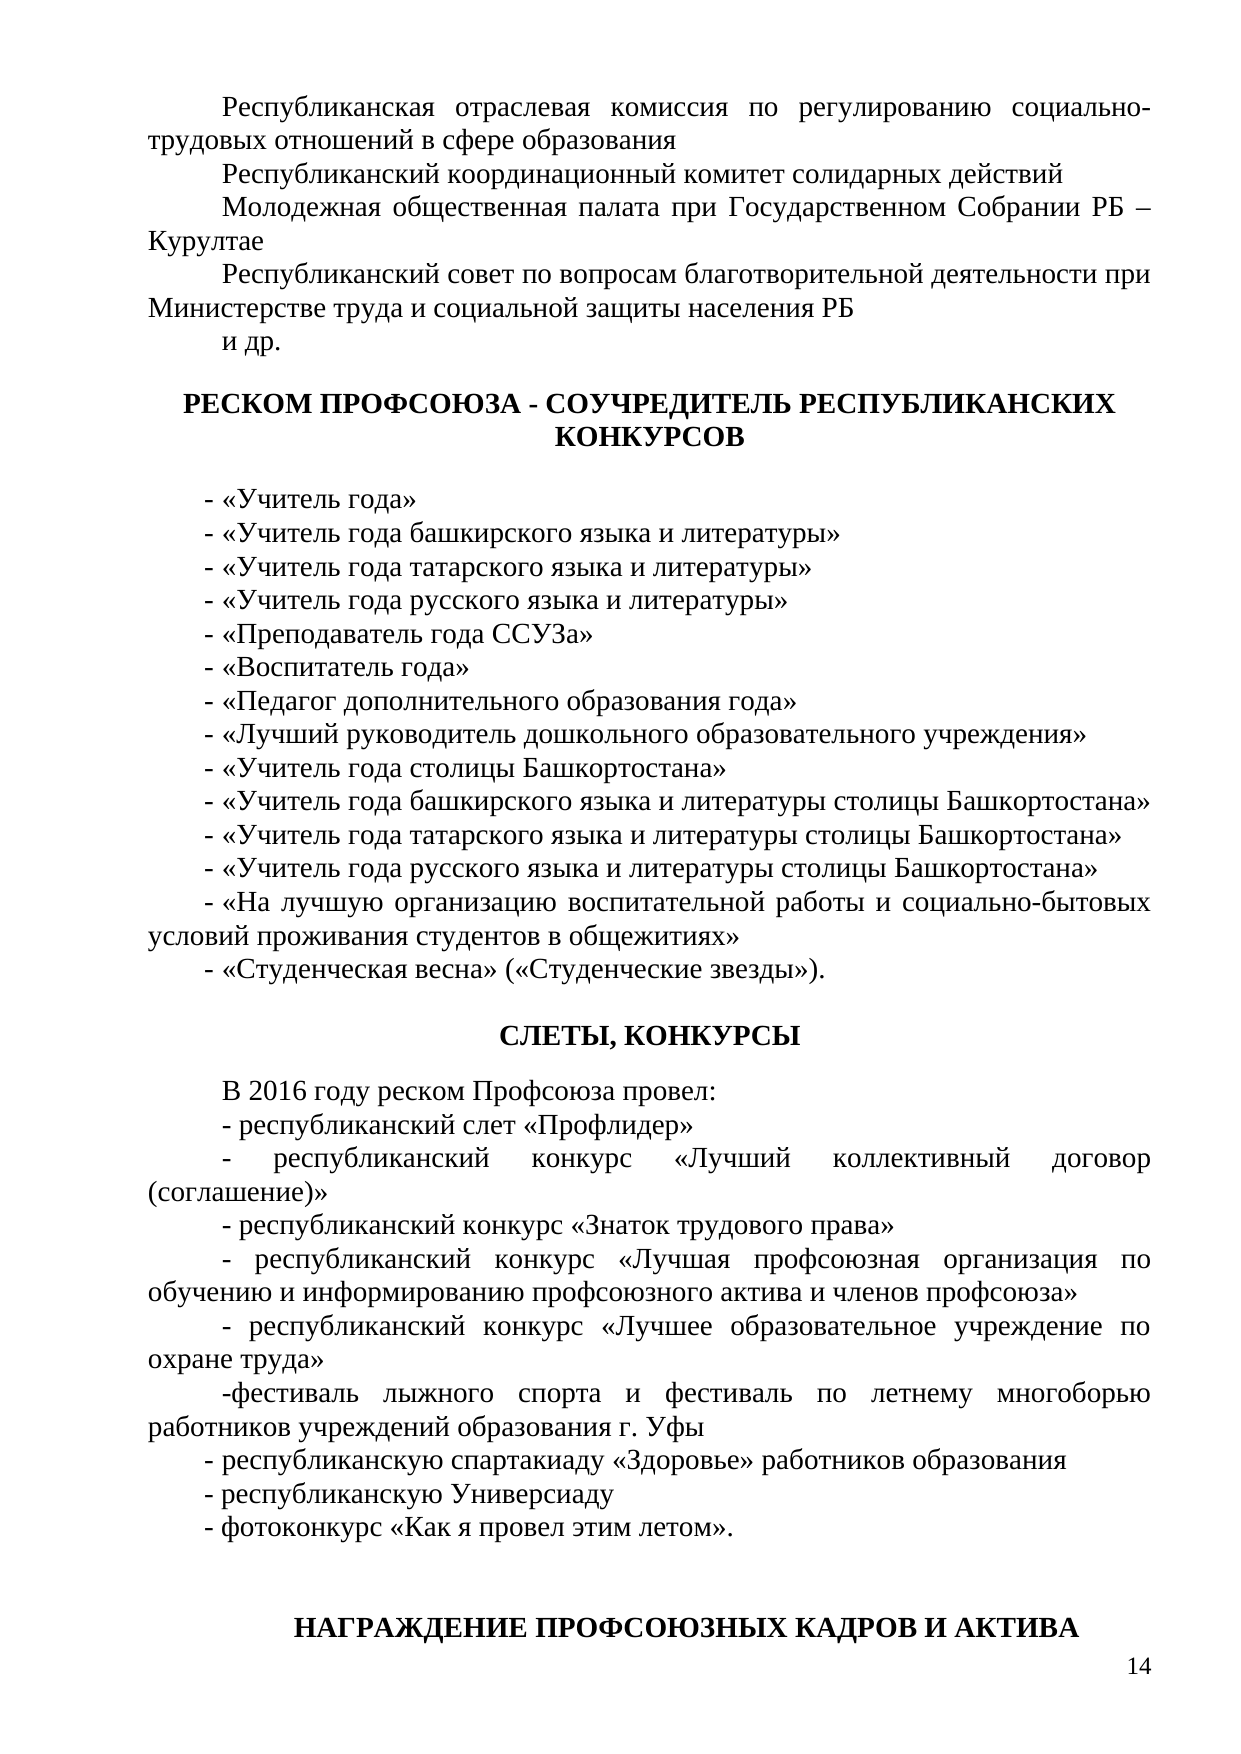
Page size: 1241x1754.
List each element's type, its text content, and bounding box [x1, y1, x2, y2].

text - «Учитель года» [148, 482, 1152, 515]
text - «Учитель года татарского языка и литературы столицы Башкортостана» [148, 817, 1152, 851]
text - фотоконкурс «Как я провел этим летом». [148, 1509, 1152, 1543]
text - республиканский конкурс «Лучшая профсоюзная организация по обучению и информированию профсоюзного актива и членов профсоюза» [148, 1241, 1152, 1308]
text - «Преподаватель года ССУЗа» [148, 616, 1152, 649]
text Республиканский координационный комитет солидарных действий [148, 156, 1152, 189]
text - республиканский конкурс «Лучшее образовательное учреждение по охране труда» [148, 1308, 1152, 1375]
text - республиканскую Универсиаду [148, 1476, 1152, 1509]
text - «Лучший руководитель дошкольного образовательного учреждения» [148, 716, 1152, 750]
text -фестиваль лыжного спорта и фестиваль по летнему многоборью работников учреждений образования г. Уфы [148, 1375, 1152, 1442]
text Молодежная общественная палата при Государственном Собрании РБ – Курултае [148, 189, 1152, 256]
text - «Учитель года башкирского языка и литературы столицы Башкортостана» [148, 783, 1152, 817]
text В 2016 году реском Профсоюза провел: [148, 1073, 1152, 1107]
text Республиканская отраслевая комиссия по регулированию социально-трудовых отношений в сфере образования [148, 89, 1152, 156]
text РЕСКОМ ПРОФСОЮЗА - СОУЧРЕДИТЕЛЬ РЕСПУБЛИКАНСКИХ КОНКУРСОВ [148, 386, 1152, 453]
text - республиканский конкурс «Знаток трудового права» [148, 1207, 1152, 1241]
text - «Учитель года башкирского языка и литературы» [148, 515, 1152, 549]
text - «Учитель года русского языка и литературы» [148, 582, 1152, 616]
text НАГРАЖДЕНИЕ ПРОФСОЮЗНЫХ КАДРОВ И АКТИВА [148, 1610, 1152, 1643]
text СЛЕТЫ, КОНКУРСЫ [148, 1018, 1152, 1052]
text - «Учитель года столицы Башкортостана» [148, 750, 1152, 783]
text - «Учитель года русского языка и литературы столицы Башкортостана» [148, 851, 1152, 884]
text - республиканский конкурс «Лучший коллективный договор (соглашение)» [148, 1140, 1152, 1207]
text - республиканский слет «Профлидер» [148, 1107, 1152, 1140]
text - «На лучшую организацию воспитательной работы и социально-бытовых условий проживания студентов в общежитиях» [148, 884, 1152, 951]
text - республиканскую спартакиаду «Здоровье» работников образования [148, 1442, 1152, 1476]
text - «Студенческая весна» («Студенческие звезды»). [148, 951, 1152, 985]
text - «Педагог дополнительного образования года» [148, 683, 1152, 716]
text Республиканский совет по вопросам благотворительной деятельности при Министерстве труда и социальной защиты населения РБ [148, 256, 1152, 323]
text и др. [148, 323, 1152, 357]
text - «Учитель года татарского языка и литературы» [148, 549, 1152, 582]
text - «Воспитатель года» [148, 649, 1152, 683]
